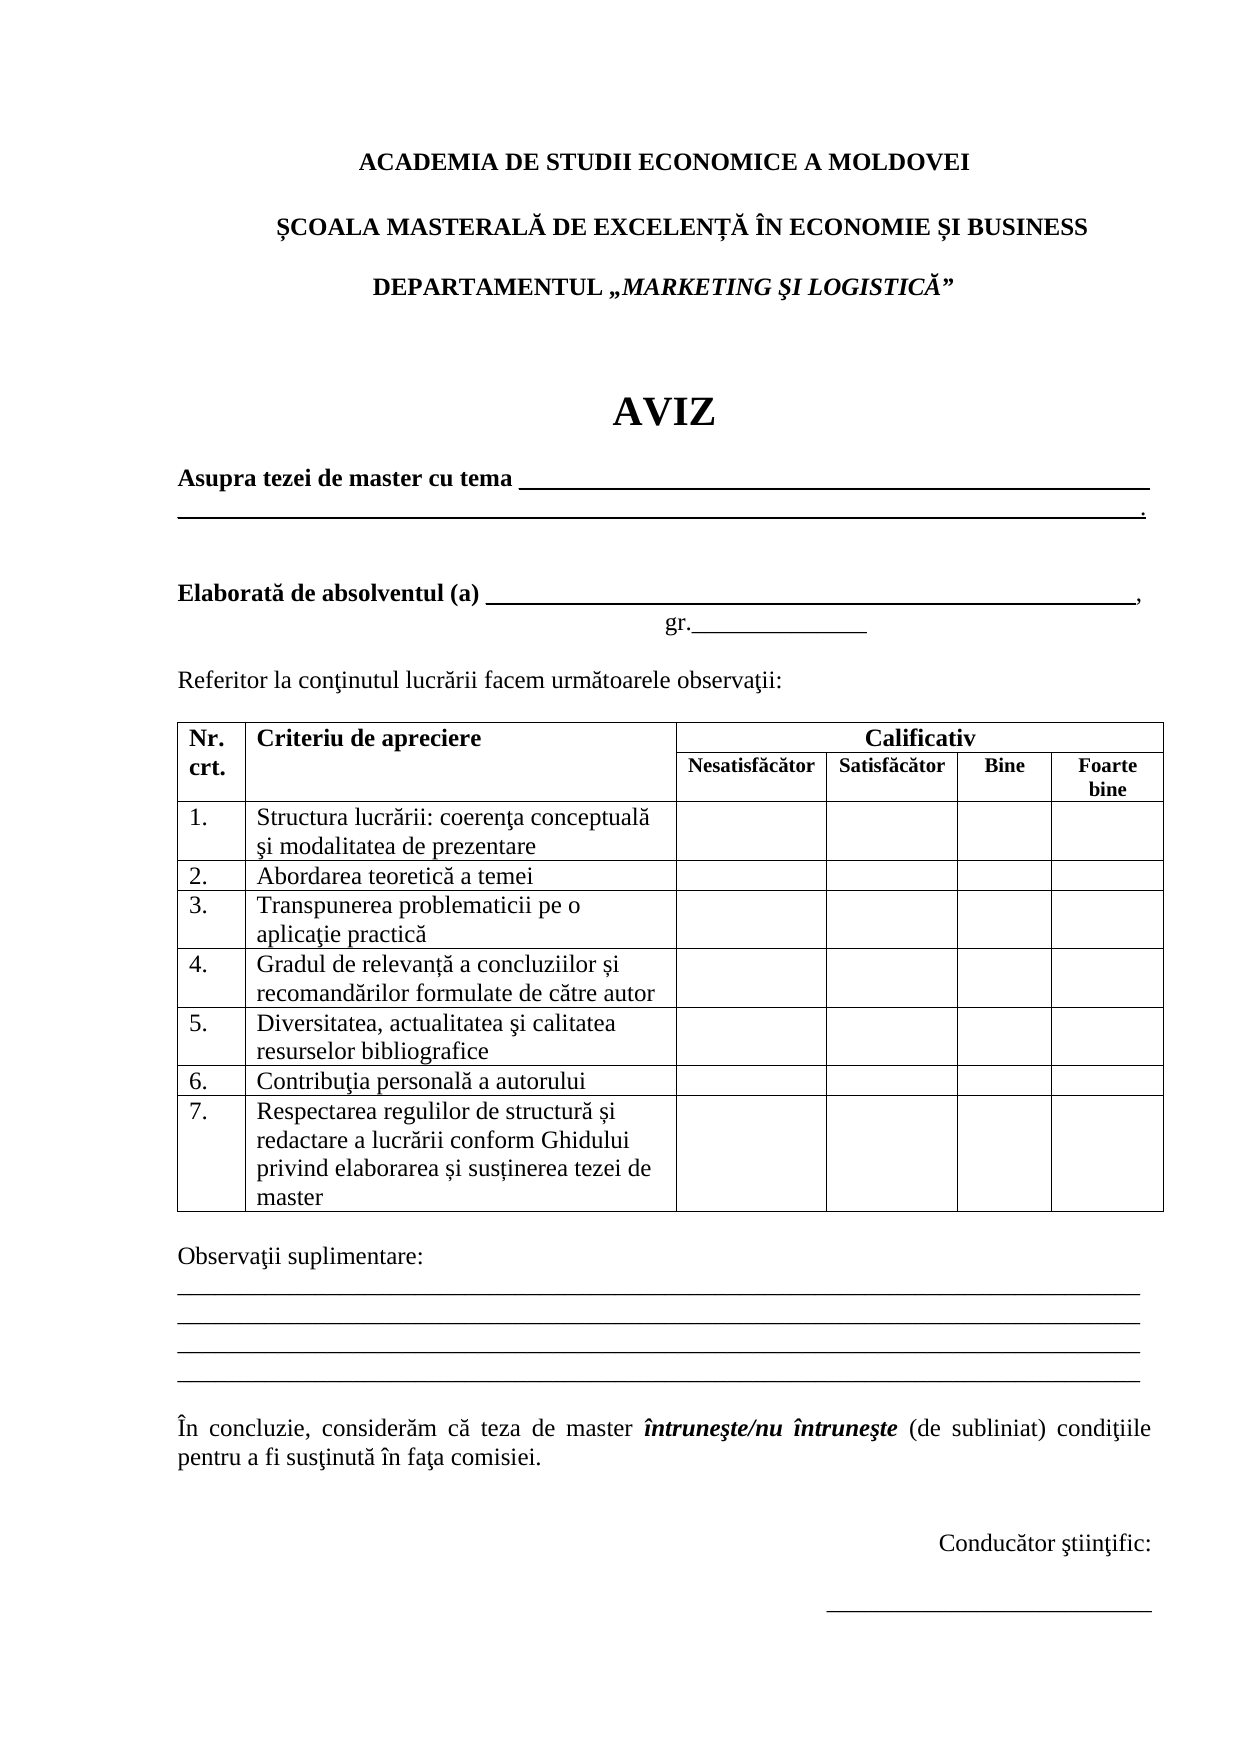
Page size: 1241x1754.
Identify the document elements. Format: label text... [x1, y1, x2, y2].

table_cell [827, 891, 957, 948]
table_cell [677, 861, 826, 889]
table_cell [677, 1066, 826, 1095]
table_cell 6. [178, 1066, 245, 1095]
table_cell Satisfăcător [827, 753, 957, 801]
table_cell [677, 949, 826, 1007]
text Conducător ştiinţific: [177, 1528, 1152, 1557]
table_cell Transpunerea problematicii pe o aplicaţie practică [246, 891, 676, 948]
table_cell [677, 802, 826, 860]
table_cell [1052, 949, 1163, 1007]
text Referitor la conţinutul lucrării facem următoarele observaţii: [177, 665, 1152, 693]
table_cell [958, 949, 1051, 1007]
text Elaborată de absolventul (a) ____________________________________________________, gr.______________ [177, 578, 1152, 636]
table_cell [958, 861, 1051, 889]
table_cell [827, 861, 957, 889]
table_cell Foarte bine [1052, 753, 1163, 801]
table_cell [1052, 802, 1163, 860]
table_cell [1052, 1096, 1163, 1211]
table_cell [958, 1008, 1051, 1065]
table_cell [1052, 891, 1163, 948]
table_cell 2. [178, 861, 245, 889]
table_cell Gradul de relevanță a concluziilor și recomandărilor formulate de către autor [246, 949, 676, 1007]
text Observaţii suplimentare: ____________________________________________________________________________________________________________________________________________________________________________________________________________________________________________________________________________________________________________________ [177, 1241, 1152, 1384]
table_cell 3. [178, 891, 245, 948]
table_header Calificativ [677, 723, 1163, 752]
text AVIZ [177, 387, 1152, 435]
table_cell [827, 1008, 957, 1065]
table_cell [958, 1066, 1051, 1095]
table_cell Nesatisfăcător [677, 753, 826, 801]
table_cell Diversitatea, actualitatea şi calitatea resurselor bibliografice [246, 1008, 676, 1065]
table_cell [677, 891, 826, 948]
table_cell [958, 802, 1051, 860]
text ACADEMIA DE STUDII ECONOMICE A MOLDOVEI [177, 147, 1152, 176]
table_cell 1. [178, 802, 245, 860]
table_cell [677, 1096, 826, 1211]
table_cell [1052, 1008, 1163, 1065]
table_cell Structura lucrării: coerenţa conceptuală şi modalitatea de prezentare [246, 802, 676, 860]
table_header Nr. crt. [178, 723, 245, 801]
table_cell [958, 1096, 1051, 1211]
table_cell [827, 949, 957, 1007]
table_header Criteriu de apreciere [246, 723, 676, 801]
table_cell Abordarea teoretică a temei [246, 861, 676, 889]
table_cell [827, 1066, 957, 1095]
table_cell Respectarea regulilor de structură și redactare a lucrării conform Ghidului privind elaborarea și susținerea tezei de master [246, 1096, 676, 1211]
table_cell [1052, 1066, 1163, 1095]
text În concluzie, considerăm că teza de master întruneşte/nu întruneşte (de subliniat) condiţiile pentru a fi susţinută în faţa comisiei. [177, 1413, 1152, 1471]
table_cell [827, 1096, 957, 1211]
text __________________________ [177, 1586, 1152, 1614]
table_cell [1052, 861, 1163, 889]
table_cell 5. [178, 1008, 245, 1065]
table_cell 7. [178, 1096, 245, 1211]
table_cell 4. [178, 949, 245, 1007]
text Asupra tezei de master cu tema __________________________________________________ _____________________________________________________________________________. [177, 463, 1152, 521]
table_cell [677, 1008, 826, 1065]
text ȘCOALA MASTERALĂ DE EXCELENȚĂ ÎN ECONOMIE ȘI BUSINESS [212, 205, 1152, 243]
table_cell Contribuţia personală a autorului [246, 1066, 676, 1095]
text DEPARTAMENTUL „MARKETING ŞI LOGISTICĂ” [177, 272, 1152, 301]
table_cell [958, 891, 1051, 948]
table_cell Bine [958, 753, 1051, 801]
table_cell [827, 802, 957, 860]
